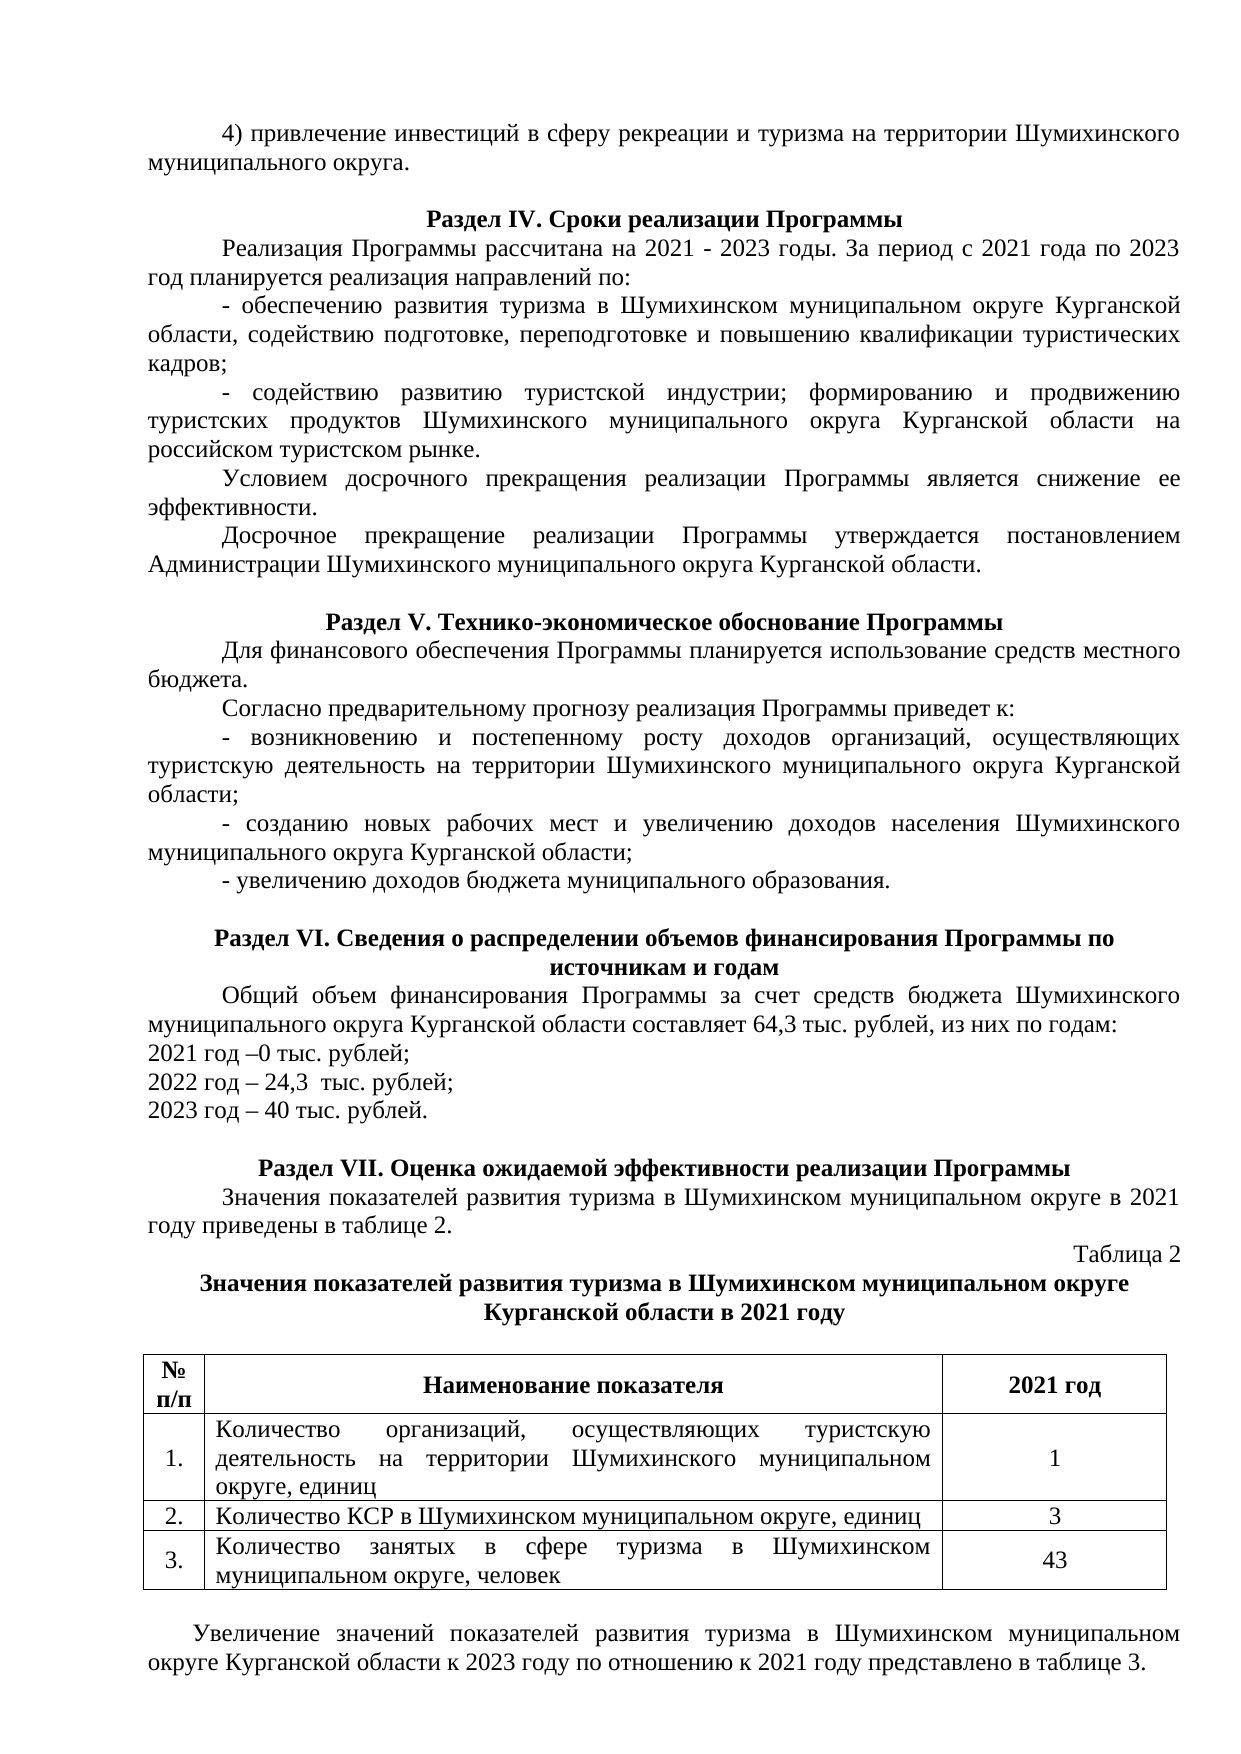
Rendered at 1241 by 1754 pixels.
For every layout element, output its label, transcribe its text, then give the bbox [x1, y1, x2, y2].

text Для финансового обеспечения Программы планируется использование средств местного бюджета. [148, 636, 1181, 693]
text Реализация Программы рассчитана на 2021 - 2023 годы. За период с 2021 года по 2023 год планируется реализация направлений по: [148, 233, 1181, 291]
table_cell Количество занятых в сфере туризма в Шумихинском муниципальном округе, человек [205, 1531, 942, 1588]
table_header 2021 год [943, 1355, 1166, 1413]
text Раздел V. Технико-экономическое обоснование Программы [148, 607, 1181, 636]
text 2023 год – 40 тыс. рублей. [148, 1096, 1181, 1124]
table_cell 43 [943, 1531, 1166, 1588]
text 2022 год – 24,3 тыс. рублей; [148, 1067, 1181, 1096]
text 2021 год –0 тыс. рублей; [148, 1038, 1181, 1067]
text - возникновению и постепенному росту доходов организаций, осуществляющих туристскую деятельность на территории Шумихинского муниципального округа Курганской области; [148, 722, 1181, 808]
text - содействию развитию туристской индустрии; формированию и продвижению туристских продуктов Шумихинского муниципального округа Курганской области на российском туристском рынке. [148, 377, 1181, 463]
text Раздел IV. Сроки реализации Программы [148, 204, 1181, 233]
table_header Наименование показателя [205, 1355, 942, 1413]
text Условием досрочного прекращения реализации Программы является снижение ее эффективности. [148, 463, 1181, 521]
table_cell Количество организаций, осуществляющих туристскую деятельность на территории Шумихинского муниципальном округе, единиц [205, 1414, 942, 1500]
text - созданию новых рабочих мест и увеличению доходов населения Шумихинского муниципального округа Курганской области; [148, 808, 1181, 866]
text Согласно предварительному прогнозу реализация Программы приведет к: [148, 693, 1181, 722]
text 4) привлечение инвестиций в сферу рекреации и туризма на территории Шумихинского муниципального округа. [148, 118, 1181, 176]
table_cell Количество КСР в Шумихинском муниципальном округе, единиц [205, 1501, 942, 1530]
text - обеспечению развития туризма в Шумихинском муниципальном округе Курганской области, содействию подготовке, переподготовке и повышению квалификации туристических кадров; [148, 291, 1181, 377]
table_cell 3. [144, 1531, 204, 1588]
text Досрочное прекращение реализации Программы утверждается постановлением Администрации Шумихинского муниципального округа Курганской области. [148, 521, 1181, 578]
table_cell 1. [144, 1414, 204, 1500]
text Раздел VII. Оценка ожидаемой эффективности реализации Программы [148, 1153, 1181, 1182]
text Таблица 2 [148, 1239, 1181, 1268]
text Раздел VI. Сведения о распределении объемов финансирования Программы по источникам и годам [148, 923, 1181, 981]
text Общий объем финансирования Программы за счет средств бюджета Шумихинского муниципального округа Курганской области составляет 64,3 тыс. рублей, из них по годам: [148, 981, 1181, 1038]
text Значения показателей развития туризма в Шумихинском муниципальном округе в 2021 году приведены в таблице 2. [148, 1182, 1181, 1239]
table_header № п/п [144, 1355, 204, 1413]
table_cell 2. [144, 1501, 204, 1530]
text Увеличение значений показателей развития туризма в Шумихинском муниципальном округе Курганской области к 2023 году по отношению к 2021 году представлено в таблице 3. [148, 1618, 1181, 1676]
table_cell 1 [943, 1414, 1166, 1500]
text Значения показателей развития туризма в Шумихинском муниципальном округе Курганской области в 2021 году [148, 1268, 1181, 1326]
text - увеличению доходов бюджета муниципального образования. [148, 866, 1181, 894]
table_cell 3 [943, 1501, 1166, 1530]
